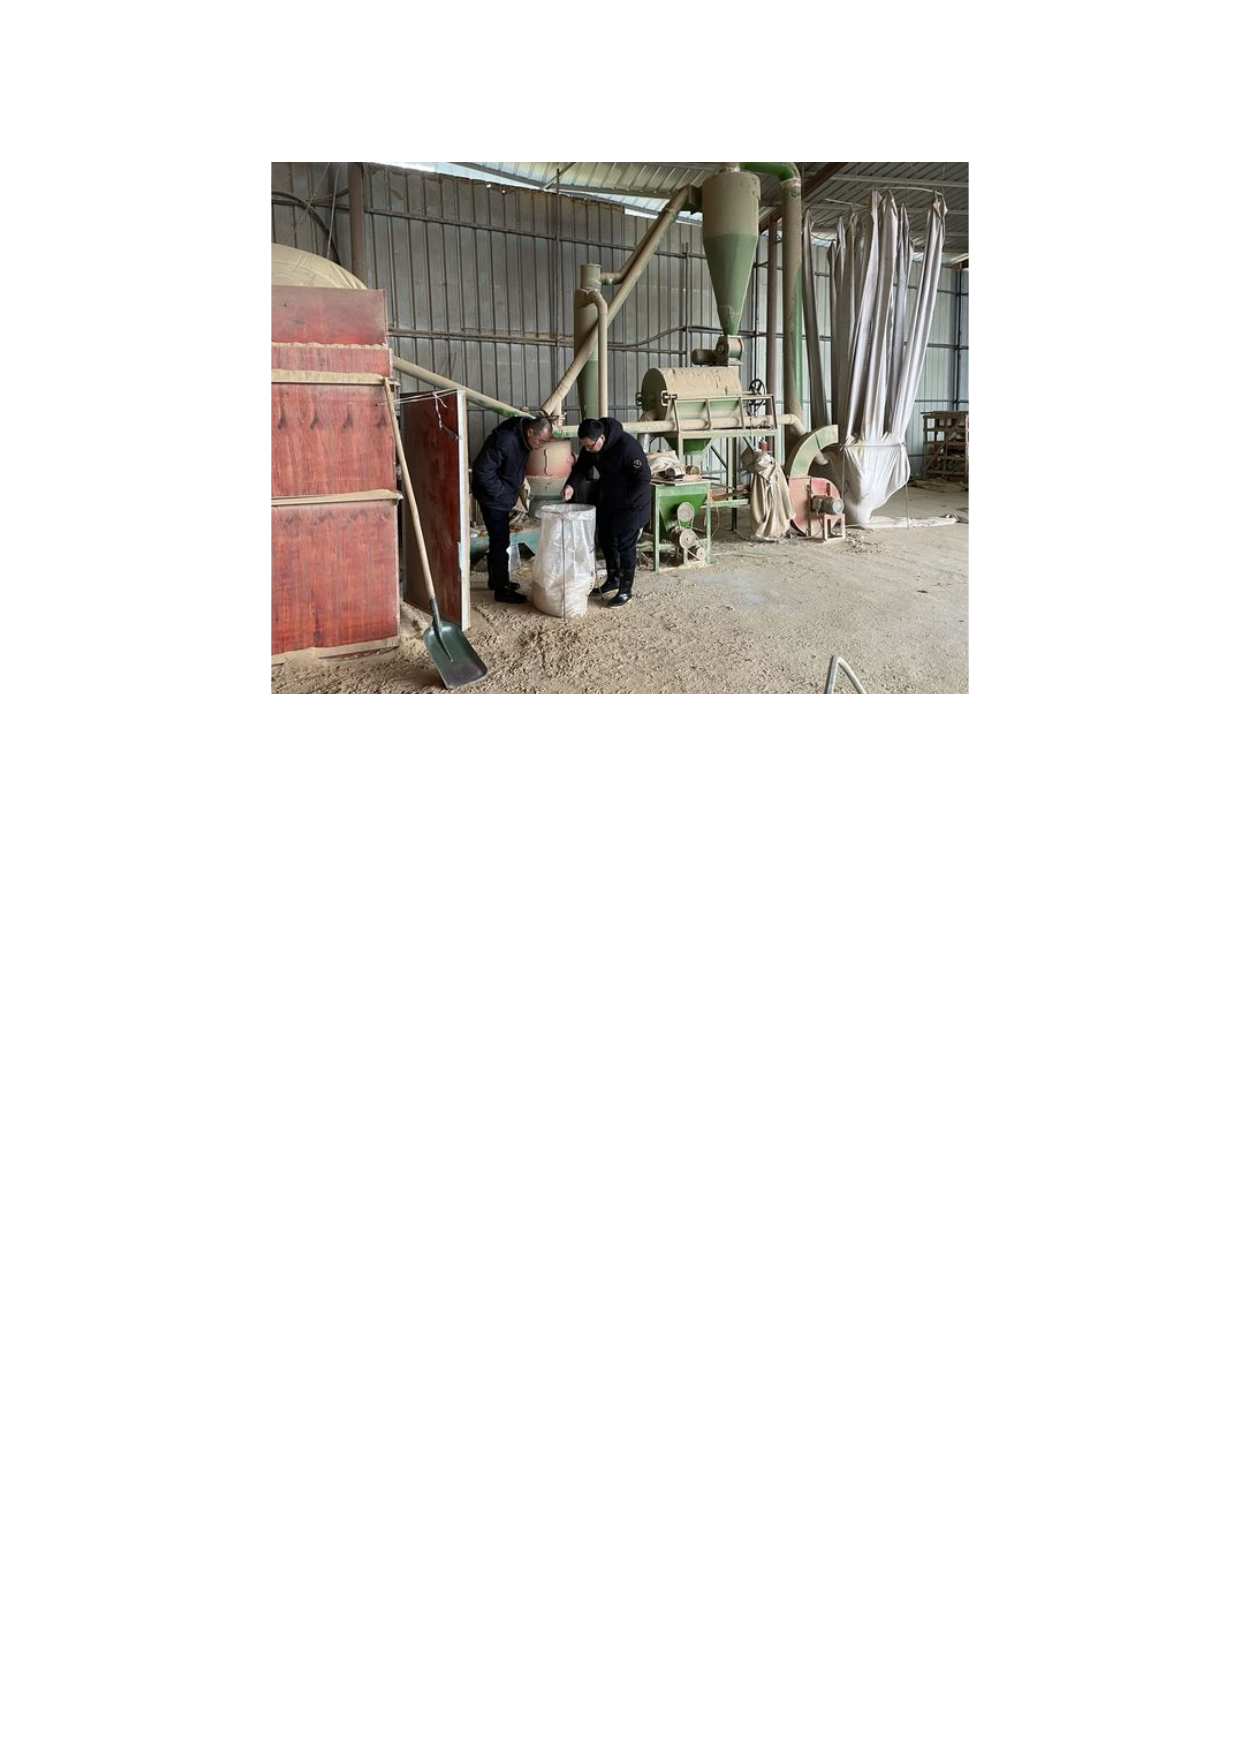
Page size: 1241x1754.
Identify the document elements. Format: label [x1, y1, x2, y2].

picture [271, 162, 969, 694]
